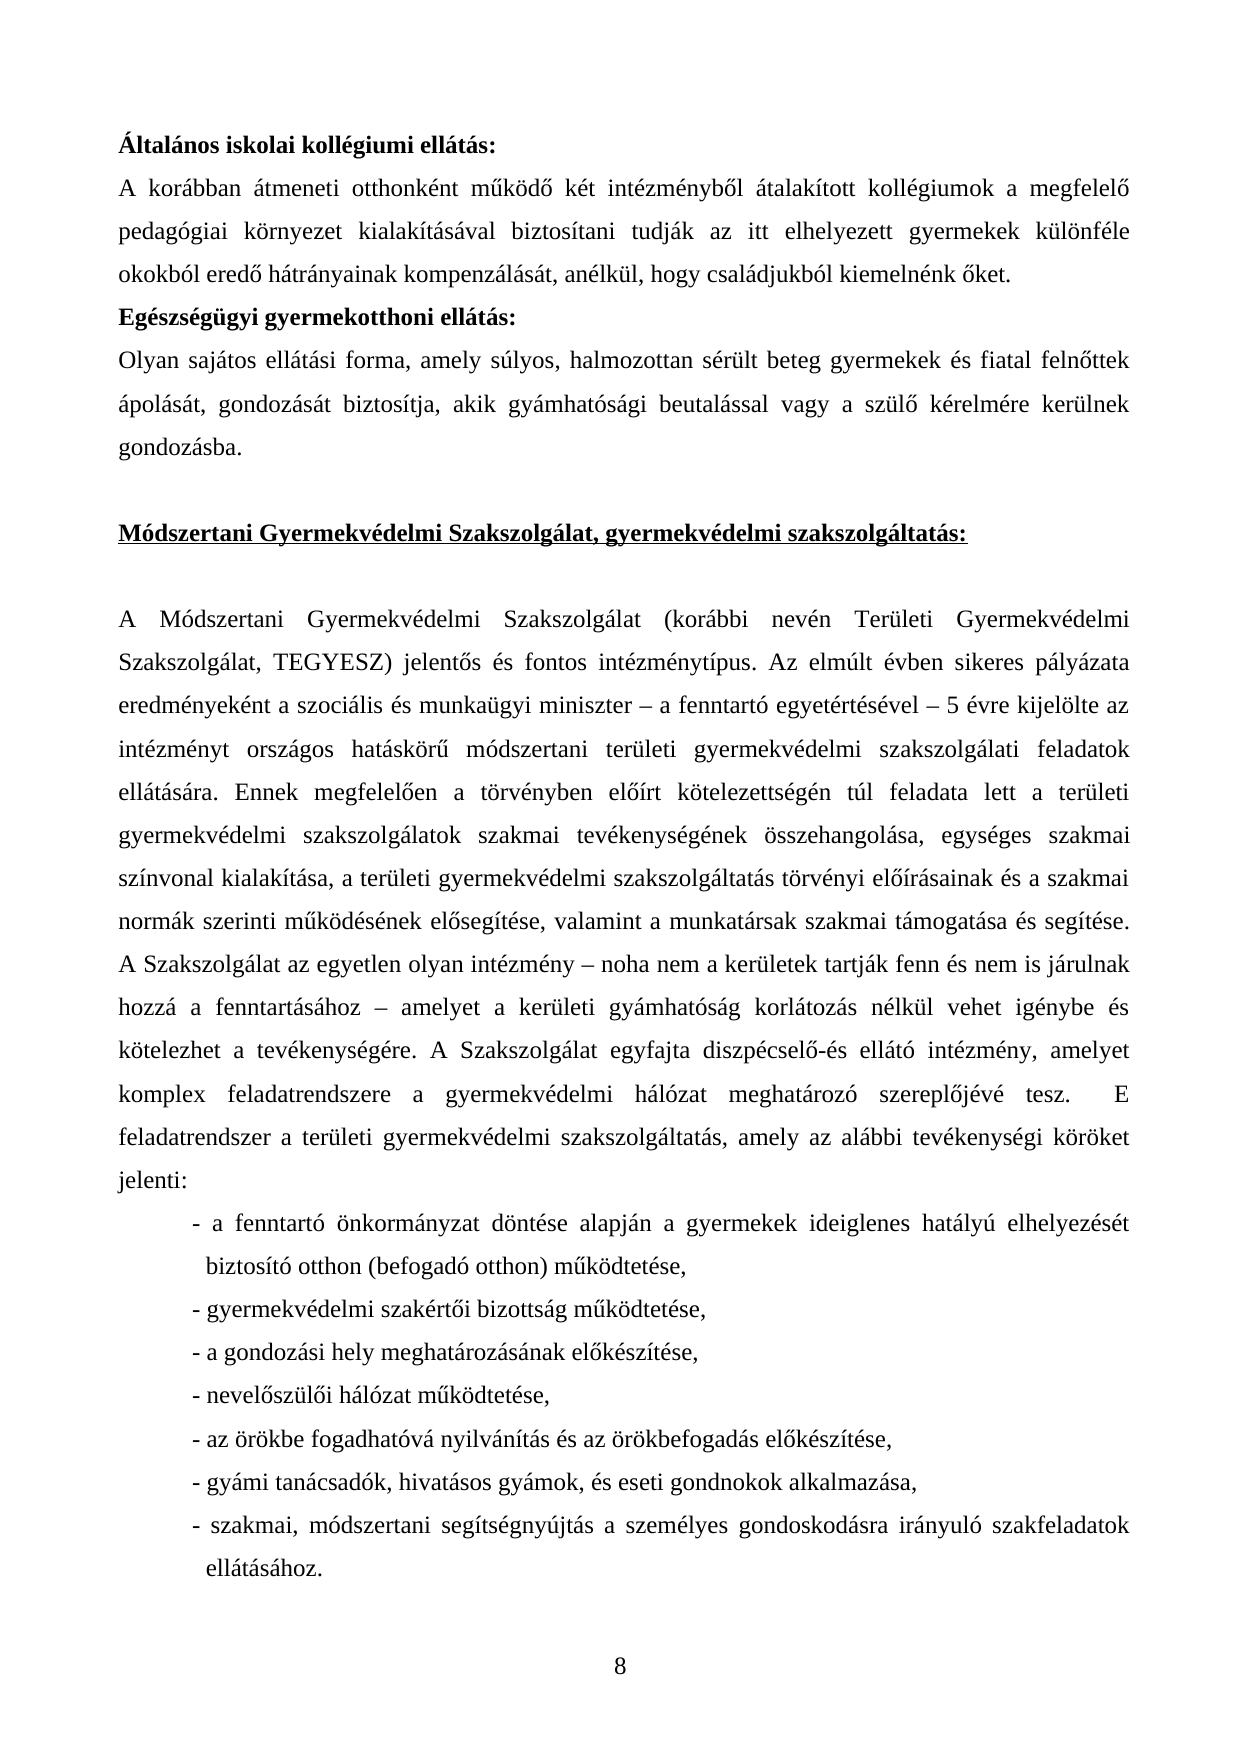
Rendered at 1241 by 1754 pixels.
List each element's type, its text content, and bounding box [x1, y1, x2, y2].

text Olyan sajátos ellátási forma, amely súlyos, halmozottan sérült beteg gyermekek és fiatal felnőttek ápolását, gondozását biztosítja, akik gyámhatósági beutalással vagy a szülő kérelmére kerülnek gondozásba. [118, 346, 1131, 461]
text - szakmai, módszertani segítségnyújtás a személyes gondoskodásra irányuló szakfeladatok ellátásához. [192, 1510, 1130, 1582]
text - a gondozási hely meghatározásának előkészítése, [118, 1337, 1130, 1366]
text Általános iskolai kollégiumi ellátás: [118, 130, 1131, 159]
text Módszertani Gyermekvédelmi Szakszolgálat, gyermekvédelmi szakszolgáltatás: [118, 518, 1131, 547]
text - az örökbe fogadhatóvá nyilvánítás és az örökbefogadás előkészítése, [118, 1424, 1130, 1452]
text - gyermekvédelmi szakértői bizottság működtetése, [118, 1294, 1130, 1323]
text A Módszertani Gyermekvédelmi Szakszolgálat (korábbi nevén Területi Gyermekvédelmi Szakszolgálat, TEGYESZ) jelentős és fontos intézménytípus. Az elmúlt évben sikeres pályázata eredményeként a szociális és munkaügyi miniszter – a fenntartó egyetértésével – 5 évre kijelölte az intézményt országos hatáskörű módszertani területi gyermekvédelmi szakszolgálati feladatok ellátására. Ennek megfelelően a törvényben előírt kötelezettségén túl feladata lett a területi gyermekvédelmi szakszolgálatok szakmai tevékenységének összehangolása, egységes szakmai színvonal kialakítása, a területi gyermekvédelmi szakszolgáltatás törvényi előírásainak és a szakmai normák szerinti működésének elősegítése, valamint a munkatársak szakmai támogatása és segítése. A Szakszolgálat az egyetlen olyan intézmény – noha nem a kerületek tartják fenn és nem is járulnak hozzá a fenntartásához – amelyet a kerületi gyámhatóság korlátozás nélkül vehet igénybe és kötelezhet a tevékenységére. A Szakszolgálat egyfajta diszpécselő-és ellátó intézmény, amelyet komplex feladatrendszere a gyermekvédelmi hálózat meghatározó szereplőjévé tesz. E feladatrendszer a területi gyermekvédelmi szakszolgáltatás, amely az alábbi tevékenységi köröket jelenti: [118, 604, 1131, 1194]
text Egészségügyi gyermekotthoni ellátás: [118, 302, 1131, 331]
text - a fenntartó önkormányzat döntése alapján a gyermekek ideiglenes hatályú elhelyezését biztosító otthon (befogadó otthon) működtetése, [192, 1208, 1130, 1280]
text - gyámi tanácsadók, hivatásos gyámok, és eseti gondnokok alkalmazása, [118, 1467, 1130, 1496]
text - nevelőszülői hálózat működtetése, [118, 1381, 1130, 1409]
text A korábban átmeneti otthonként működő két intézményből átalakított kollégiumok a megfelelő pedagógiai környezet kialakításával biztosítani tudják az itt elhelyezett gyermekek különféle okokból eredő hátrányainak kompenzálását, anélkül, hogy családjukból kiemelnénk őket. [118, 173, 1131, 288]
